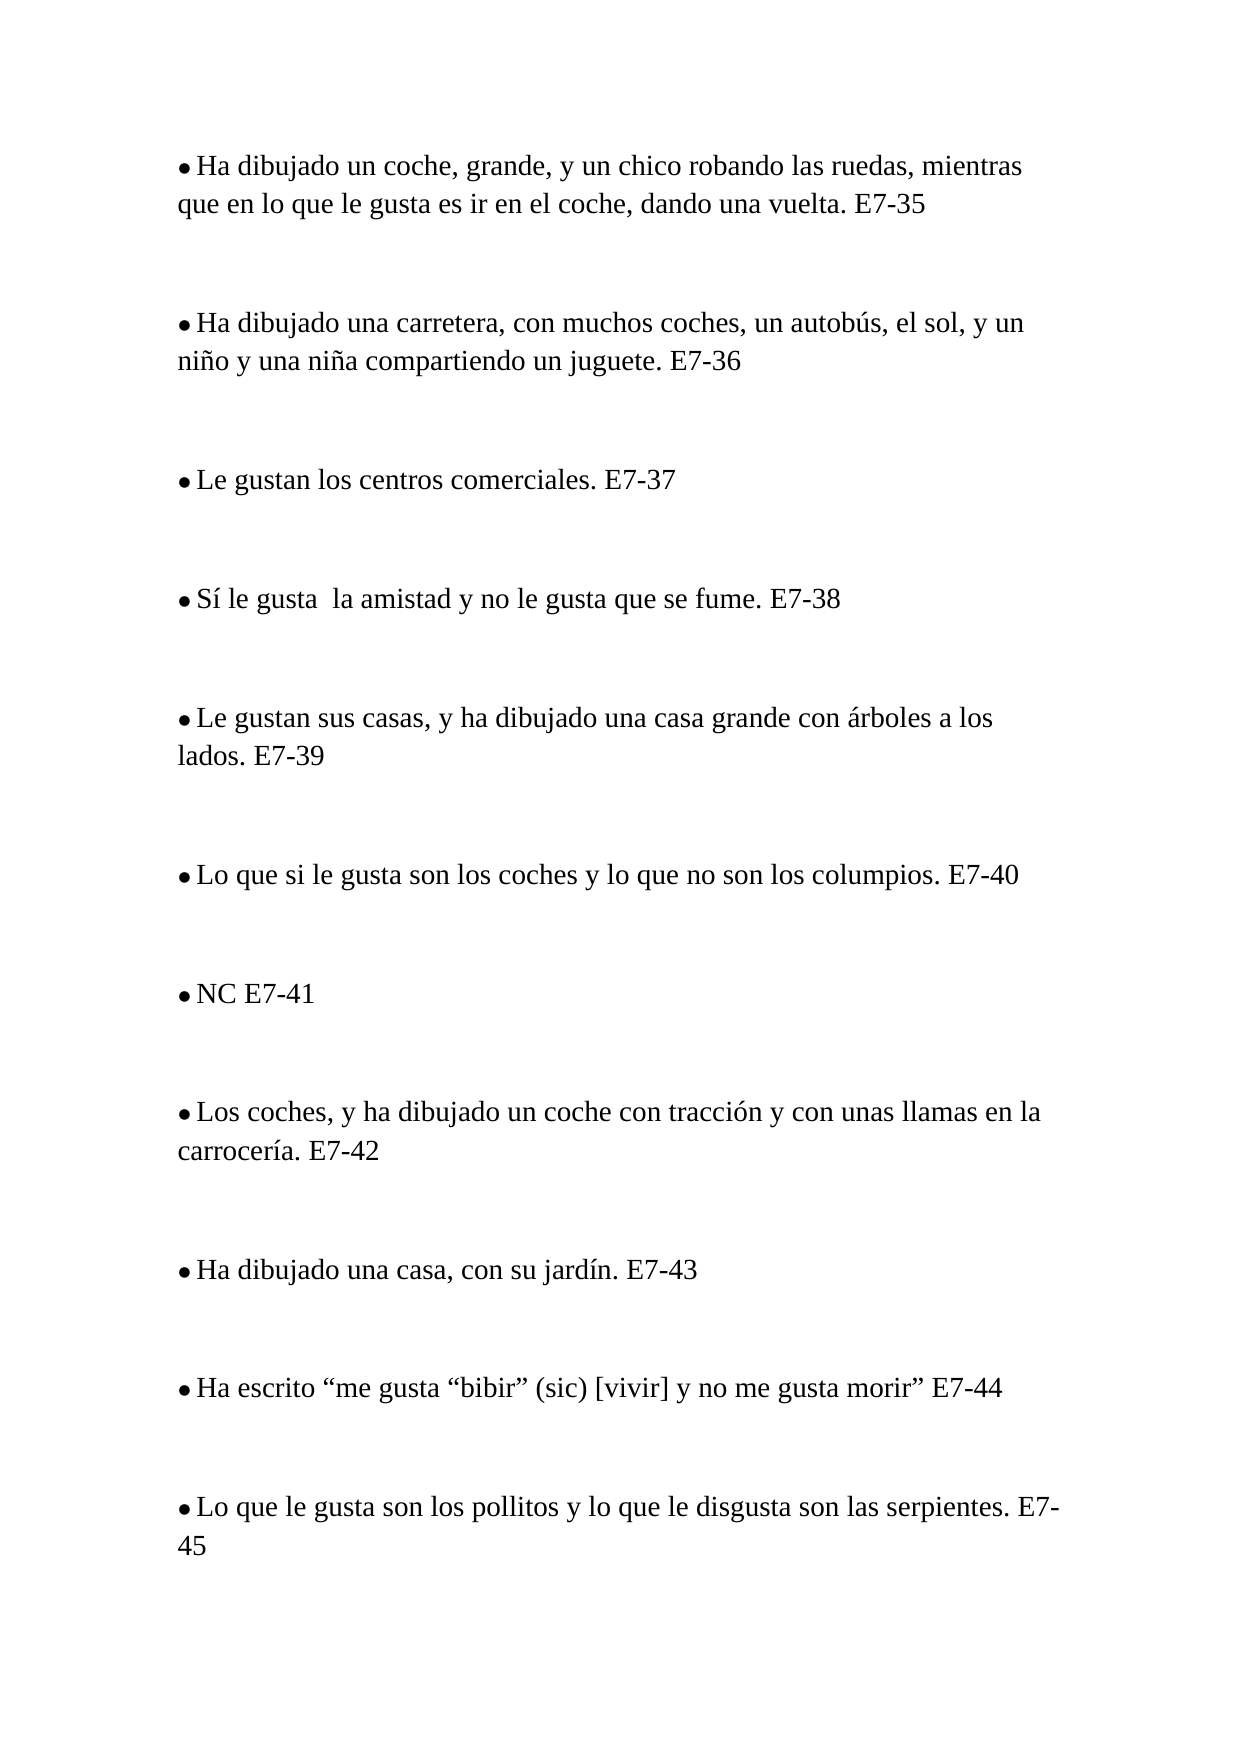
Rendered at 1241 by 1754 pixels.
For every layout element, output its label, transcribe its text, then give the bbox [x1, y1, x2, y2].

text ● Ha dibujado un coche, grande, y un chico robando las ruedas, mientras que en lo que le gusta es ir en el coche, dando una vuelta. E7-35 [177, 148, 1063, 220]
text ● Lo que si le gusta son los coches y lo que no son los columpios. E7-40 [177, 857, 1063, 891]
text ● Le gustan sus casas, y ha dibujado una casa grande con árboles a los lados. E7-39 [177, 700, 1063, 772]
text ● Los coches, y ha dibujado un coche con tracción y con unas llamas en la carrocería. E7-42 [177, 1094, 1063, 1167]
text ● Le gustan los centros comerciales. E7-37 [177, 462, 1063, 496]
text ● Ha dibujado una carretera, con muchos coches, un autobús, el sol, y un niño y una niña compartiendo un juguete. E7-36 [177, 305, 1063, 377]
text ● Ha escrito “me gusta “bibir” (sic) [vivir] y no me gusta morir” E7-44 [177, 1371, 1063, 1404]
text ● Ha dibujado una casa, con su jardín. E7-43 [177, 1252, 1063, 1285]
text ● NC E7-41 [177, 976, 1063, 1009]
text ● Sí le gusta la amistad y no le gusta que se fume. E7-38 [177, 581, 1063, 614]
text ● Lo que le gusta son los pollitos y lo que le disgusta son las serpientes. E7-45 [177, 1489, 1063, 1561]
